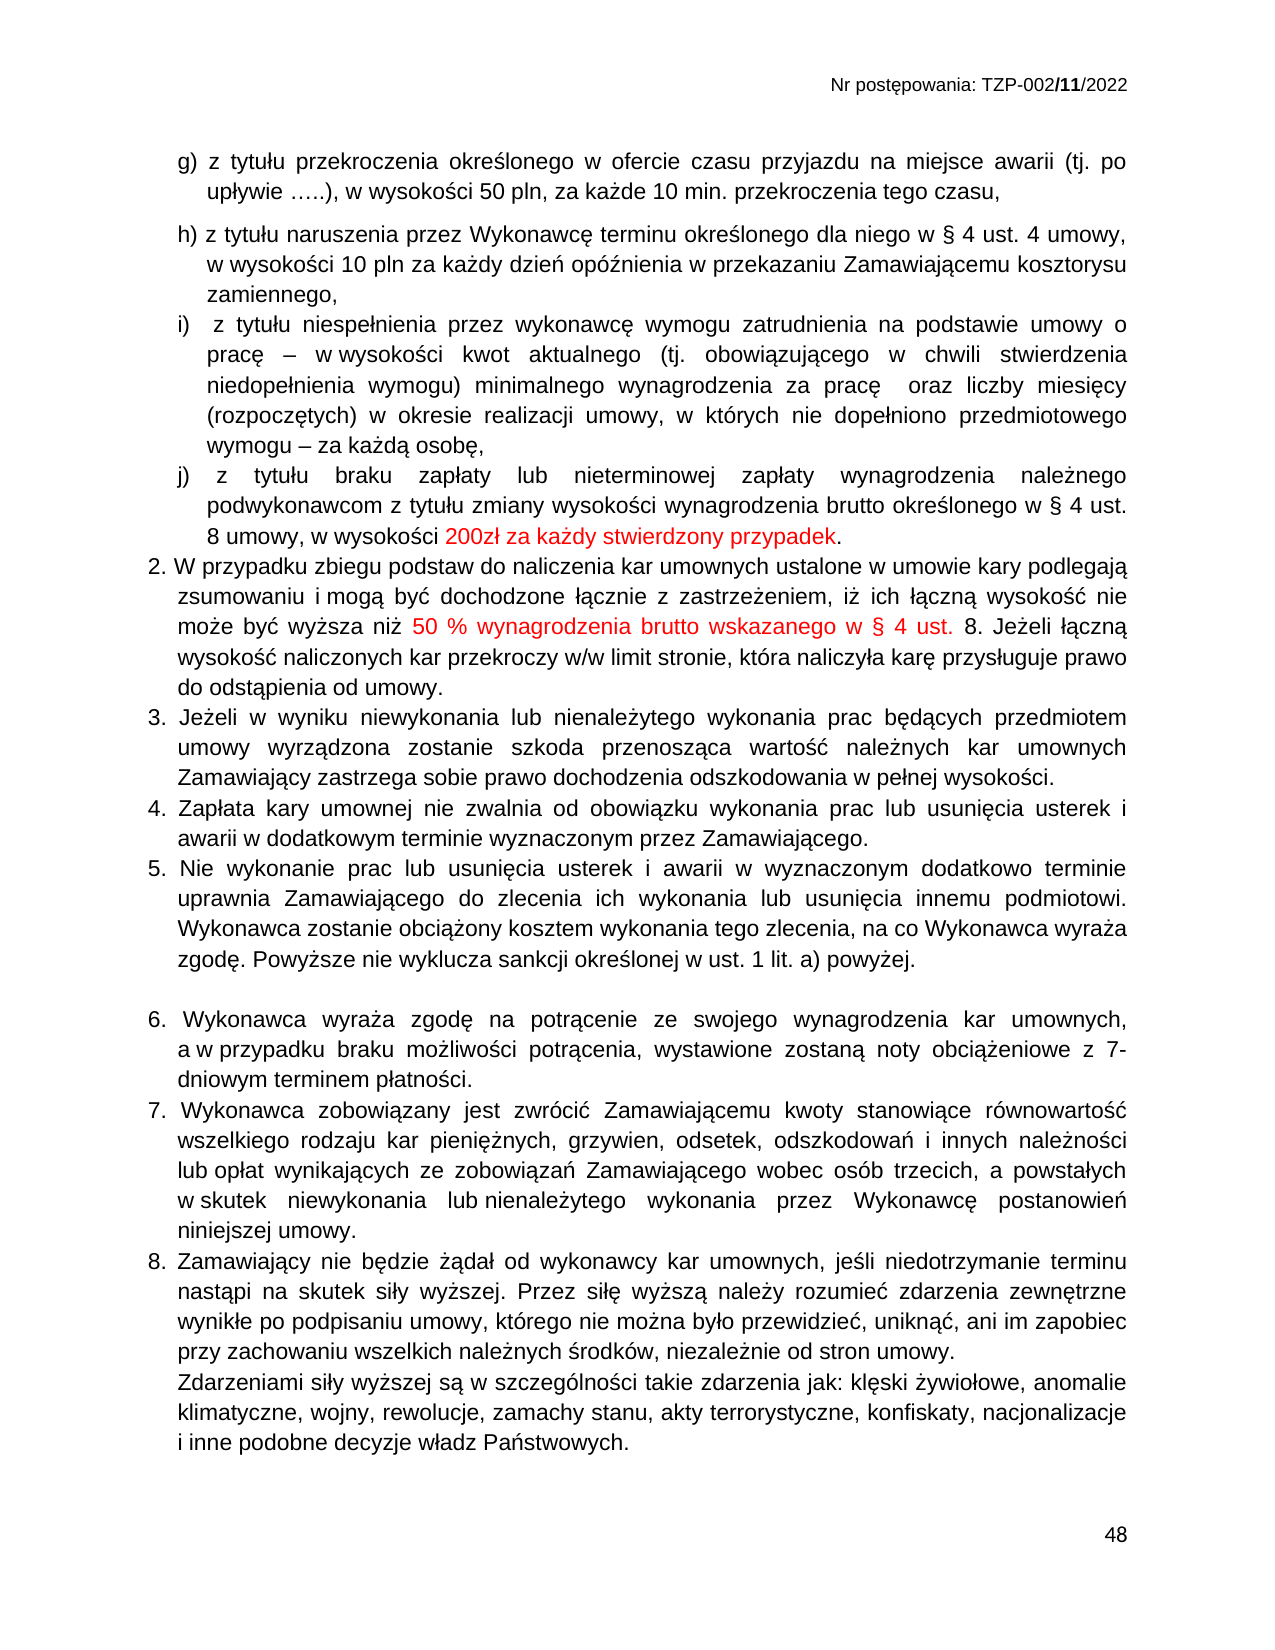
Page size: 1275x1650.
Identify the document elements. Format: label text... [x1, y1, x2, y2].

text 7. Wykonawca zobowiązany jest zwrócić Zamawiającemu kwoty stanowiące równowartość wszelkiego rodzaju kar pieniężnych, grzywien, odsetek, odszkodowań i innych należności lub opłat wynikających ze zobowiązań Zamawiającego wobec osób trzecich, a powstałych w skutek niewykonania lub nienależytego wykonania przez Wykonawcę postanowień niniejszej umowy. [148, 1097, 1127, 1244]
text Zdarzeniami siły wyższej są w szczególności takie zdarzenia jak: klęski żywiołowe, anomalie klimatyczne, wojny, rewolucje, zamachy stanu, akty terrorystyczne, konfiskaty, nacjonalizacje i inne podobne decyzje władz Państwowych. [177, 1368, 1127, 1455]
text 5. Nie wykonanie prac lub usunięcia usterek i awarii w wyznaczonym dodatkowo terminie uprawnia Zamawiającego do zlecenia ich wykonania lub usunięcia innemu podmiotowi. Wykonawca zostanie obciążony kosztem wykonania tego zlecenia, na co Wykonawca wyraża zgodę. Powyższe nie wyklucza sankcji określonej w ust. 1 lit. a) powyżej. [148, 855, 1127, 972]
text 8. Zamawiający nie będzie żądał od wykonawcy kar umownych, jeśli niedotrzymanie terminu nastąpi na skutek siły wyższej. Przez siłę wyższą należy rozumieć zdarzenia zewnętrzne wynikłe po podpisaniu umowy, którego nie można było przewidzieć, uniknąć, ani im zapobiec przy zachowaniu wszelkich należnych środków, niezależnie od stron umowy. [148, 1248, 1127, 1364]
text 4. Zapłata kary umownej nie zwalnia od obowiązku wykonania prac lub usunięcia usterek i awarii w dodatkowym terminie wyznaczonym przez Zamawiającego. [148, 794, 1127, 851]
text i) z tytułu niespełnienia przez wykonawcę wymogu zatrudnienia na podstawie umowy o pracę – w wysokości kwot aktualnego (tj. obowiązującego w chwili stwierdzenia niedopełnienia wymogu) minimalnego wynagrodzenia za pracę oraz liczby miesięcy (rozpoczętych) w okresie realizacji umowy, w których nie dopełniono przedmiotowego wymogu – za każdą osobę, [177, 311, 1127, 458]
text j) z tytułu braku zapłaty lub nieterminowej zapłaty wynagrodzenia należnego podwykonawcom z tytułu zmiany wysokości wynagrodzenia brutto określonego w § 4 ust. 8 umowy, w wysokości 200zł za każdy stwierdzony przypadek. [177, 462, 1127, 549]
text 3. Jeżeli w wyniku niewykonania lub nienależytego wykonania prac będących przedmiotem umowy wyrządzona zostanie szkoda przenosząca wartość należnych kar umownych Zamawiający zastrzega sobie prawo dochodzenia odszkodowania w pełnej wysokości. [148, 704, 1127, 791]
text 6. Wykonawca wyraża zgodę na potrącenie ze swojego wynagrodzenia kar umownych, a w przypadku braku możliwości potrącenia, wystawione zostaną noty obciążeniowe z 7-dniowym terminem płatności. [148, 1006, 1127, 1093]
text h) z tytułu naruszenia przez Wykonawcę terminu określonego dla niego w § 4 ust. 4 umowy, w wysokości 10 pln za każdy dzień opóźnienia w przekazaniu Zamawiającemu kosztorysu zamiennego, [177, 221, 1127, 307]
text 2. W przypadku zbiegu podstaw do naliczenia kar umownych ustalone w umowie kary podlegają zsumowaniu i mogą być dochodzone łącznie z zastrzeżeniem, iż ich łączną wysokość nie może być wyższa niż 50 % wynagrodzenia brutto wskazanego w § 4 ust. 8. Jeżeli łączną wysokość naliczonych kar przekroczy w/w limit stronie, która naliczyła karę przysługuje prawo do odstąpienia od umowy. [148, 553, 1127, 700]
text g) z tytułu przekroczenia określonego w ofercie czasu przyjazdu na miejsce awarii (tj. po upływie …..), w wysokości 50 pln, za każde 10 min. przekroczenia tego czasu, [177, 148, 1127, 204]
